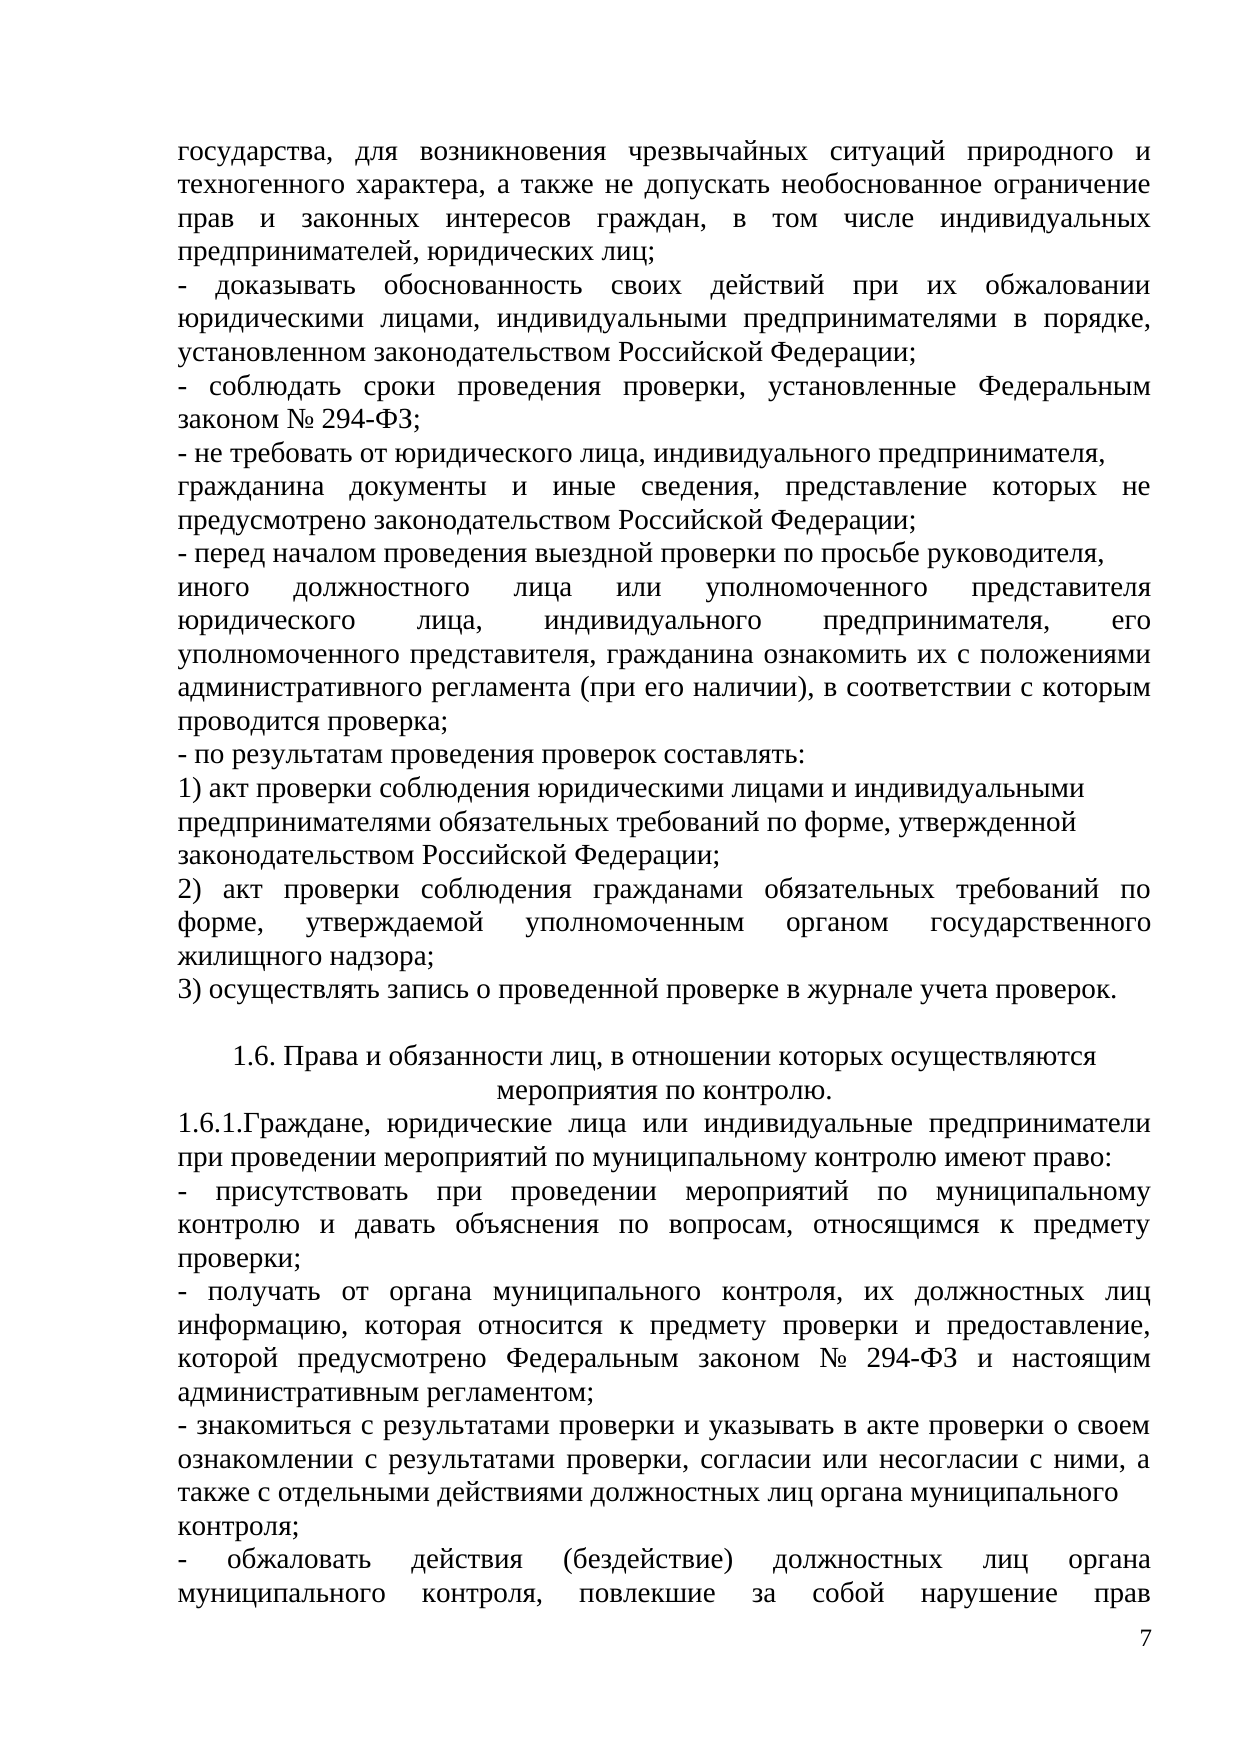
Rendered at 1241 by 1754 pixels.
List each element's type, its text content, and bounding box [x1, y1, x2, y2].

text законодательством Российской Федерации; [177, 837, 1152, 871]
text 1) акт проверки соблюдения юридическими лицами и индивидуальными [177, 770, 1152, 804]
text - знакомиться с результатами проверки и указывать в акте проверки о своем ознакомлении с результатами проверки, согласии или несогласии с ними, а также с отдельными действиями должностных лиц органа муниципального [177, 1407, 1152, 1508]
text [177, 133, 1152, 267]
text 2) акт проверки соблюдения гражданами обязательных требований по форме, утверждаемой уполномоченным органом государственного жилищного надзора; [177, 871, 1152, 971]
text мероприятия по контролю. [177, 1072, 1152, 1106]
text контроля; [177, 1508, 1152, 1542]
text - не требовать от юридического лица, индивидуального предпринимателя, [177, 435, 1152, 468]
text - присутствовать при проведении мероприятий по муниципальному контролю и давать объяснения по вопросам, относящимся к предмету проверки; [177, 1173, 1152, 1273]
text - перед началом проведения выездной проверки по просьбе руководителя, [177, 535, 1152, 569]
text предпринимателями обязательных требований по форме, утвержденной [177, 804, 1152, 837]
text 1.6.1.Граждане, юридические лица или индивидуальные предприниматели при проведении мероприятий по муниципальному контролю имеют право: [177, 1106, 1152, 1173]
text - соблюдать сроки проведения проверки, установленные Федеральным законом № 294-ФЗ; [177, 368, 1152, 435]
text иного должностного лица или уполномоченного представителя юридического лица, индивидуального предпринимателя, его уполномоченного представителя, гражданина ознакомить их с положениями административного регламента (при его наличии), в соответствии с которым проводится проверка; [177, 569, 1152, 737]
text - доказывать обоснованность своих действий при их обжаловании юридическими лицами, индивидуальными предпринимателями в порядке, установленном законодательством Российской Федерации; [177, 267, 1152, 368]
text 3) осуществлять запись о проведенной проверке в журнале учета проверок. [177, 971, 1152, 1005]
text - по результатам проведения проверок составлять: [177, 737, 1152, 770]
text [177, 1542, 1152, 1609]
text 1.6. Права и обязанности лиц, в отношении которых осуществляются [177, 1038, 1152, 1072]
text гражданина документы и иные сведения, представление которых не предусмотрено законодательством Российской Федерации; [177, 468, 1152, 535]
text - получать от органа муниципального контроля, их должностных лиц информацию, которая относится к предмету проверки и предоставление, которой предусмотрено Федеральным законом № 294-ФЗ и настоящим административным регламентом; [177, 1273, 1152, 1407]
